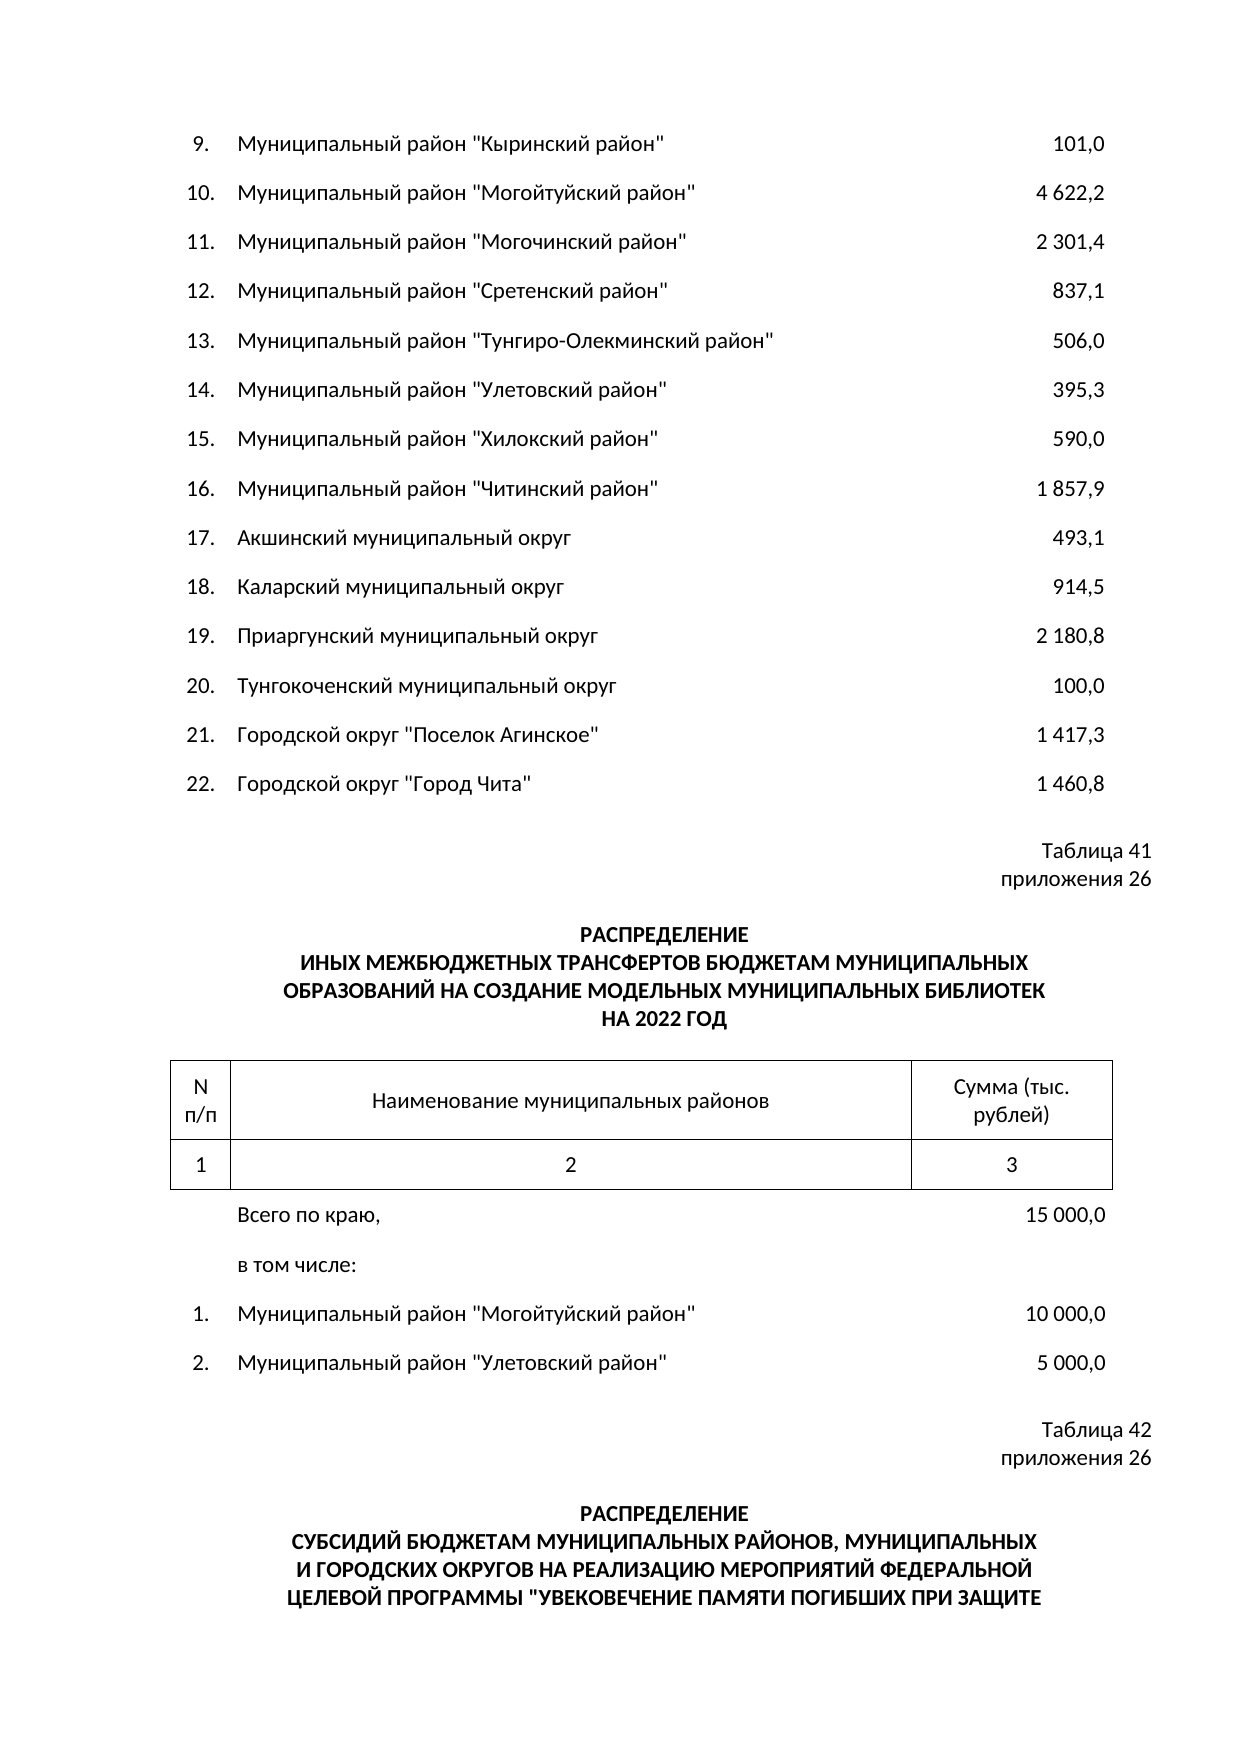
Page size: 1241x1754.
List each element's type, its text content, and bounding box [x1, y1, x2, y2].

title РАСПРЕДЕЛЕНИЕ [177, 920, 1152, 948]
text Таблица 42 [177, 1415, 1152, 1443]
title ЦЕЛЕВОЙ ПРОГРАММЫ "УВЕКОВЕЧЕНИЕ ПАМЯТИ ПОГИБШИХ ПРИ ЗАЩИТЕ [177, 1583, 1152, 1611]
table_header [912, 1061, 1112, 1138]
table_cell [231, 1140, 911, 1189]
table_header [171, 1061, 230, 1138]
title НА 2022 ГОД [177, 1004, 1152, 1032]
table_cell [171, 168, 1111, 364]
title СУБСИДИЙ БЮДЖЕТАМ МУНИЦИПАЛЬНЫХ РАЙОНОВ, МУНИЦИПАЛЬНЫХ [177, 1527, 1152, 1555]
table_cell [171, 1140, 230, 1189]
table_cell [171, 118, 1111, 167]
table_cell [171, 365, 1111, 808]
title РАСПРЕДЕЛЕНИЕ [177, 1499, 1152, 1527]
text Таблица 41 [177, 836, 1152, 864]
title И ГОРОДСКИХ ОКРУГОВ НА РЕАЛИЗАЦИЮ МЕРОПРИЯТИЙ ФЕДЕРАЛЬНОЙ [177, 1555, 1152, 1583]
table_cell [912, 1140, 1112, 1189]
text приложения 26 [177, 1443, 1152, 1471]
title ИНЫХ МЕЖБЮДЖЕТНЫХ ТРАНСФЕРТОВ БЮДЖЕТАМ МУНИЦИПАЛЬНЫХ [177, 948, 1152, 976]
text приложения 26 [177, 864, 1152, 892]
title ОБРАЗОВАНИЙ НА СОЗДАНИЕ МОДЕЛЬНЫХ МУНИЦИПАЛЬНЫХ БИБЛИОТЕК [177, 976, 1152, 1004]
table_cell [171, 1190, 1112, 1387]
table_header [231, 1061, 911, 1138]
